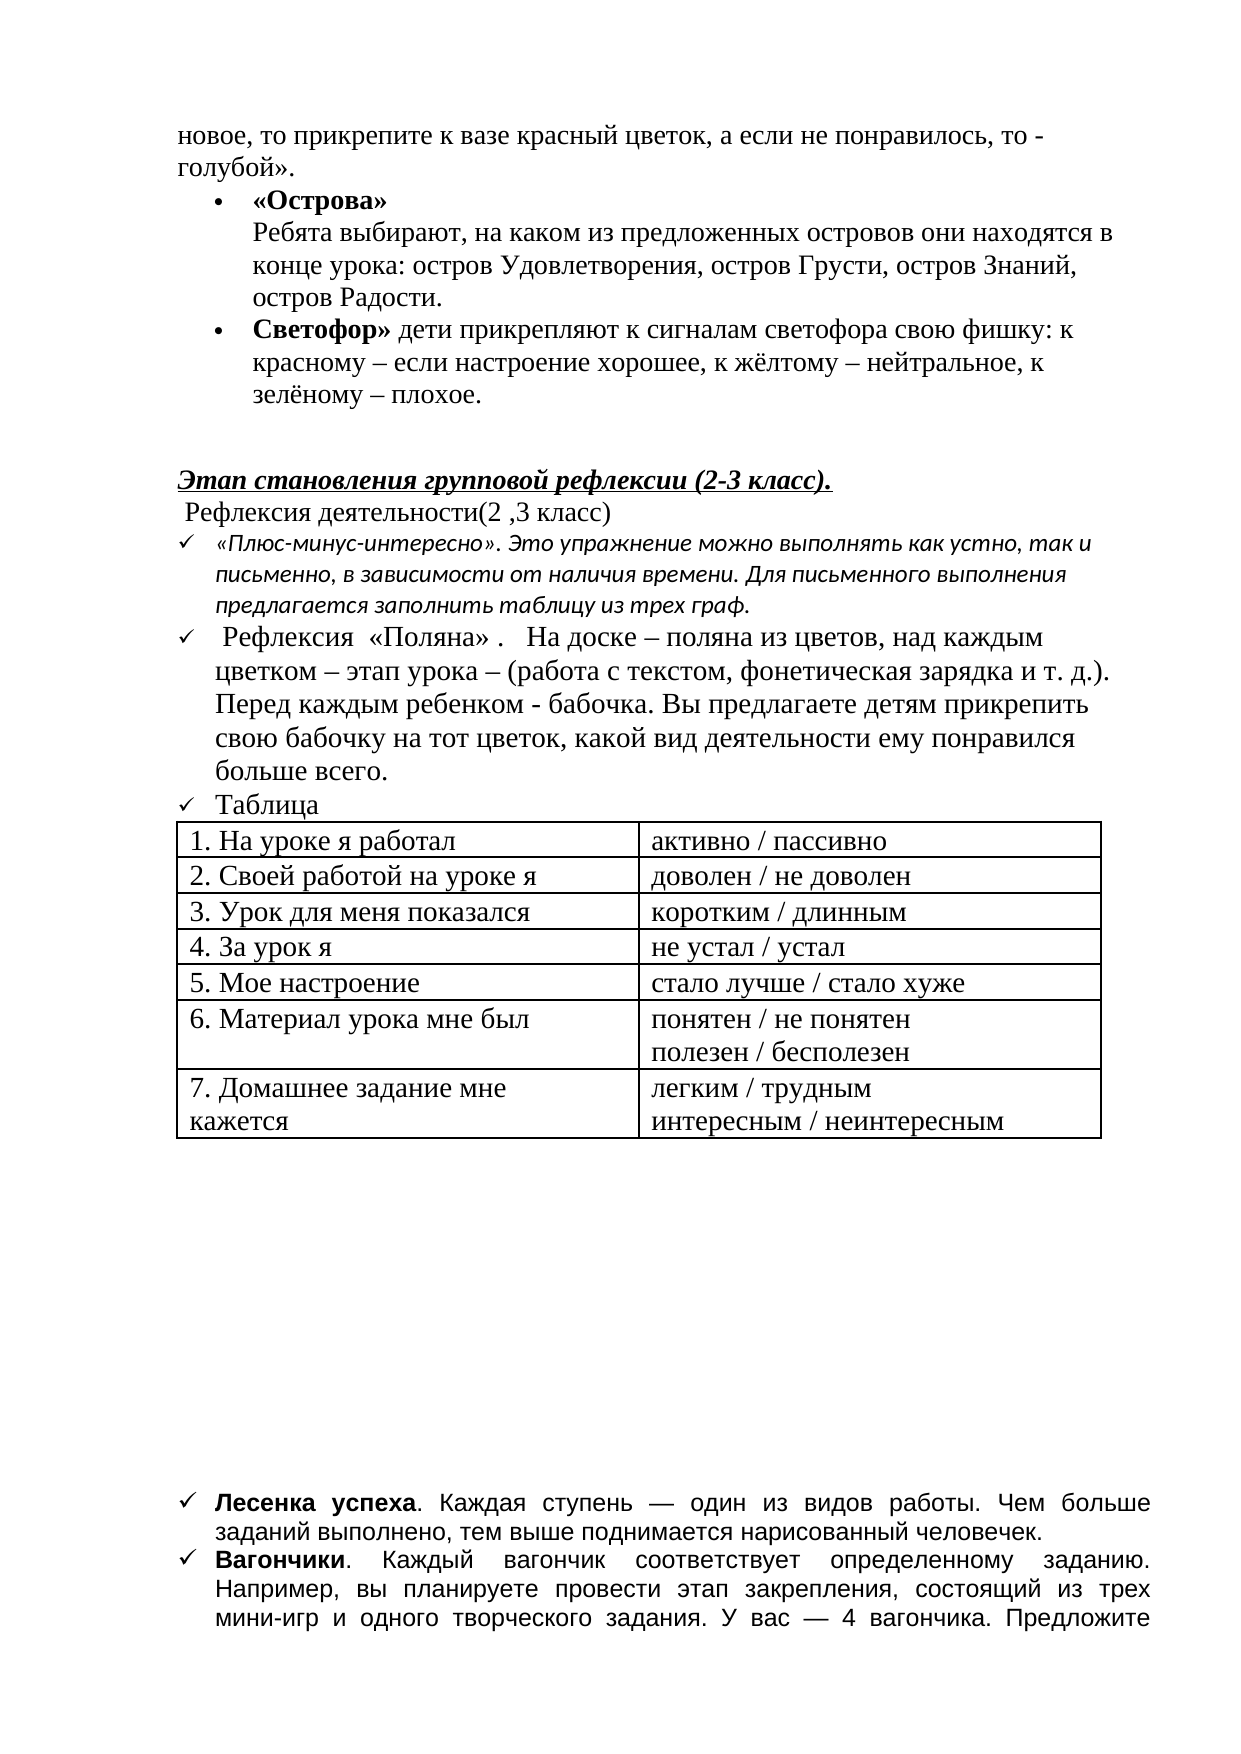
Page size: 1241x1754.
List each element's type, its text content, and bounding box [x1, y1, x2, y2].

table_cell стало лучше / стало хуже [640, 965, 1100, 999]
table_cell коротким / длинным [640, 894, 1100, 927]
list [177, 1546, 1152, 1632]
table_cell 3. Урок для меня показался [178, 894, 638, 927]
list Светофор» дети прикрепляют к сигналам светофора свою фишку: к красному – если настроение хорошее, к жёлтому – нейтральное, к зелёному – плохое. [215, 312, 1152, 410]
table_cell 5. Мое настроение [178, 965, 638, 999]
list «Острова» Ребята выбирают, на каком из предложенных островов они находятся в конце урока: остров Удовлетворения, остров Грусти, остров Знаний, остров Радости. [215, 183, 1152, 312]
table_cell легким / трудным интересным / неинтересным [640, 1070, 1100, 1137]
table_cell 2. Своей работой на уроке я [178, 858, 638, 892]
table_cell 6. Материал урока мне был [178, 1001, 638, 1068]
list Таблица [177, 787, 1152, 821]
table_cell доволен / не доволен [640, 858, 1100, 892]
list Рефлексия «Поляна» . На доске – поляна из цветов, над каждым цветком – этап урока – (работа с текстом, фонетическая зарядка и т. д.). Перед каждым ребенком - бабочка. Вы предлагаете детям прикрепить свою бабочку на тот цветок, какой вид деятельности ему понравился больше всего. [177, 619, 1152, 787]
table_cell 7. Домашнее задание мне кажется [178, 1070, 638, 1137]
table_cell не устал / устал [640, 930, 1100, 963]
table_header 1. На уроке я работал [178, 823, 638, 856]
table_cell понятен / не понятен полезен / бесполезен [640, 1001, 1100, 1068]
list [140, 118, 1152, 183]
table_cell 4. За урок я [178, 930, 638, 963]
table_header активно / пассивно [640, 823, 1100, 856]
list «Плюс-минус-интересно». Это упражнение можно выполнять как устно, так и письменно, в зависимости от наличия времени. Для письменного выполнения предлагается заполнить таблицу из трех граф. [177, 527, 1152, 619]
list Лесенка успеха. Каждая ступень — один из видов работы. Чем больше заданий выполнено, тем выше поднимается нарисованный человечек. [177, 1488, 1152, 1546]
text Рефлексия деятельности(2 ,3 класс) [177, 495, 1152, 527]
text Этап становления групповой рефлексии (2-3 класс). [177, 463, 1152, 495]
